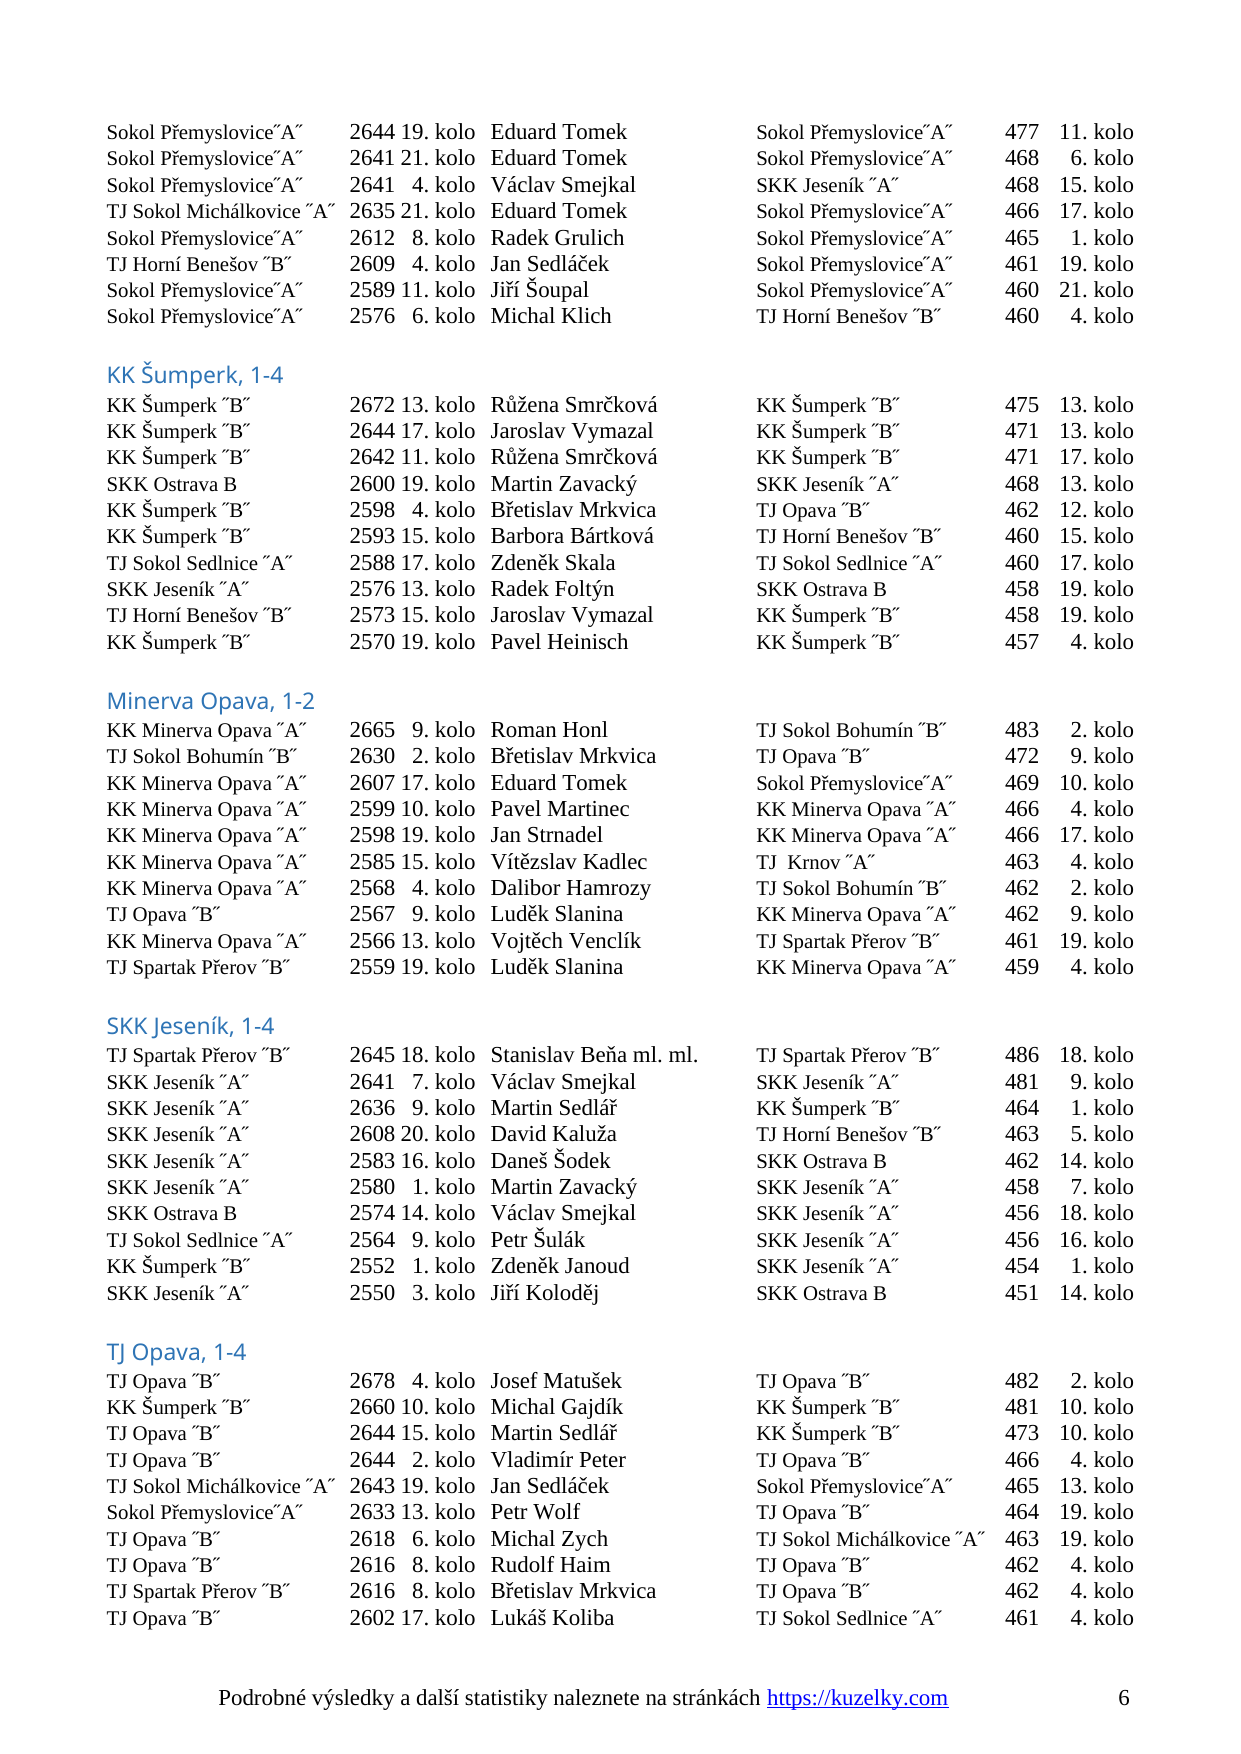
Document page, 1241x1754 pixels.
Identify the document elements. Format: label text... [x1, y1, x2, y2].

text SKK Jeseník ˝A˝ 2608 20. kolo David Kaluža TJ Horní Benešov ˝B˝ 463 5. kolo [106, 1120, 1134, 1147]
text KK Šumperk ˝B˝ 2660 10. kolo Michal Gajdík KK Šumperk ˝B˝ 481 10. kolo [106, 1393, 1134, 1419]
text KK Minerva Opava ˝A˝ 2665 9. kolo Roman Honl TJ Sokol Bohumín ˝B˝ 483 2. kolo [106, 716, 1134, 742]
text TJ Horní Benešov ˝B˝ 2573 15. kolo Jaroslav Vymazal KK Šumperk ˝B˝ 458 19. kolo [106, 602, 1134, 628]
text SKK Jeseník ˝A˝ 2583 16. kolo Daneš Šodek SKK Ostrava B 462 14. kolo [106, 1147, 1134, 1173]
text KK Šumperk ˝B˝ 2642 11. kolo Růžena Smrčková KK Šumperk ˝B˝ 471 17. kolo [106, 443, 1134, 470]
text TJ Spartak Přerov ˝B˝ 2645 18. kolo Stanislav Beňa ml. ml. TJ Spartak Přerov ˝B˝ 486 18. kolo [106, 1041, 1134, 1068]
text KK Minerva Opava ˝A˝ 2568 4. kolo Dalibor Hamrozy TJ Sokol Bohumín ˝B˝ 462 2. kolo [106, 874, 1134, 901]
text TJ Opava ˝B˝ 2644 2. kolo Vladimír Peter TJ Opava ˝B˝ 466 4. kolo [106, 1446, 1134, 1472]
text TJ Opava ˝B˝ 2616 8. kolo Rudolf Haim TJ Opava ˝B˝ 462 4. kolo [106, 1551, 1134, 1577]
text Sokol Přemyslovice˝A˝ 2644 19. kolo Eduard Tomek Sokol Přemyslovice˝A˝ 477 11. kolo [106, 118, 1134, 144]
text KK Šumperk ˝B˝ 2672 13. kolo Růžena Smrčková KK Šumperk ˝B˝ 475 13. kolo [106, 391, 1134, 417]
text TJ Sokol Bohumín ˝B˝ 2630 2. kolo Břetislav Mrkvica TJ Opava ˝B˝ 472 9. kolo [106, 742, 1134, 769]
subtitle SKK Jeseník, 1-4 [106, 1010, 1134, 1041]
text Sokol Přemyslovice˝A˝ 2641 21. kolo Eduard Tomek Sokol Přemyslovice˝A˝ 468 6. kolo [106, 144, 1134, 171]
subtitle KK Šumperk, 1-4 [106, 359, 1134, 391]
text TJ Opava ˝B˝ 2644 15. kolo Martin Sedlář KK Šumperk ˝B˝ 473 10. kolo [106, 1419, 1134, 1446]
text KK Šumperk ˝B˝ 2570 19. kolo Pavel Heinisch KK Šumperk ˝B˝ 457 4. kolo [106, 628, 1134, 654]
text KK Minerva Opava ˝A˝ 2599 10. kolo Pavel Martinec KK Minerva Opava ˝A˝ 466 4. kolo [106, 795, 1134, 821]
text TJ Spartak Přerov ˝B˝ 2616 8. kolo Břetislav Mrkvica TJ Opava ˝B˝ 462 4. kolo [106, 1577, 1134, 1604]
subtitle TJ Opava, 1-4 [106, 1335, 1134, 1367]
text KK Minerva Opava ˝A˝ 2607 17. kolo Eduard Tomek Sokol Přemyslovice˝A˝ 469 10. kolo [106, 769, 1134, 795]
text TJ Sokol Sedlnice ˝A˝ 2564 9. kolo Petr Šulák SKK Jeseník ˝A˝ 456 16. kolo [106, 1226, 1134, 1252]
text TJ Opava ˝B˝ 2567 9. kolo Luděk Slanina KK Minerva Opava ˝A˝ 462 9. kolo [106, 901, 1134, 927]
text SKK Jeseník ˝A˝ 2580 1. kolo Martin Zavacký SKK Jeseník ˝A˝ 458 7. kolo [106, 1173, 1134, 1199]
text KK Šumperk ˝B˝ 2552 1. kolo Zdeněk Janoud SKK Jeseník ˝A˝ 454 1. kolo [106, 1252, 1134, 1278]
text KK Minerva Opava ˝A˝ 2598 19. kolo Jan Strnadel KK Minerva Opava ˝A˝ 466 17. kolo [106, 821, 1134, 848]
text TJ Sokol Sedlnice ˝A˝ 2588 17. kolo Zdeněk Skala TJ Sokol Sedlnice ˝A˝ 460 17. kolo [106, 549, 1134, 575]
text SKK Ostrava B 2600 19. kolo Martin Zavacký SKK Jeseník ˝A˝ 468 13. kolo [106, 470, 1134, 496]
text KK Minerva Opava ˝A˝ 2585 15. kolo Vítězslav Kadlec TJ Krnov ˝A˝ 463 4. kolo [106, 848, 1134, 874]
text TJ Horní Benešov ˝B˝ 2609 4. kolo Jan Sedláček Sokol Přemyslovice˝A˝ 461 19. kolo [106, 250, 1134, 276]
text TJ Opava ˝B˝ 2678 4. kolo Josef Matušek TJ Opava ˝B˝ 482 2. kolo [106, 1367, 1134, 1393]
text TJ Opava ˝B˝ 2602 17. kolo Lukáš Koliba TJ Sokol Sedlnice ˝A˝ 461 4. kolo [106, 1604, 1134, 1630]
text SKK Ostrava B 2574 14. kolo Václav Smejkal SKK Jeseník ˝A˝ 456 18. kolo [106, 1199, 1134, 1226]
text TJ Sokol Michálkovice ˝A˝ 2643 19. kolo Jan Sedláček Sokol Přemyslovice˝A˝ 465 13. kolo [106, 1472, 1134, 1498]
text TJ Spartak Přerov ˝B˝ 2559 19. kolo Luděk Slanina KK Minerva Opava ˝A˝ 459 4. kolo [106, 953, 1134, 979]
text TJ Opava ˝B˝ 2618 6. kolo Michal Zych TJ Sokol Michálkovice ˝A˝ 463 19. kolo [106, 1525, 1134, 1551]
text KK Šumperk ˝B˝ 2598 4. kolo Břetislav Mrkvica TJ Opava ˝B˝ 462 12. kolo [106, 496, 1134, 522]
text TJ Sokol Michálkovice ˝A˝ 2635 21. kolo Eduard Tomek Sokol Přemyslovice˝A˝ 466 17. kolo [106, 197, 1134, 223]
text Sokol Přemyslovice˝A˝ 2633 13. kolo Petr Wolf TJ Opava ˝B˝ 464 19. kolo [106, 1498, 1134, 1525]
text SKK Jeseník ˝A˝ 2576 13. kolo Radek Foltýn SKK Ostrava B 458 19. kolo [106, 575, 1134, 602]
text SKK Jeseník ˝A˝ 2641 7. kolo Václav Smejkal SKK Jeseník ˝A˝ 481 9. kolo [106, 1068, 1134, 1094]
text Sokol Přemyslovice˝A˝ 2589 11. kolo Jiří Šoupal Sokol Přemyslovice˝A˝ 460 21. kolo [106, 276, 1134, 303]
text KK Šumperk ˝B˝ 2644 17. kolo Jaroslav Vymazal KK Šumperk ˝B˝ 471 13. kolo [106, 417, 1134, 443]
text Sokol Přemyslovice˝A˝ 2641 4. kolo Václav Smejkal SKK Jeseník ˝A˝ 468 15. kolo [106, 171, 1134, 197]
text Sokol Přemyslovice˝A˝ 2576 6. kolo Michal Klich TJ Horní Benešov ˝B˝ 460 4. kolo [106, 303, 1134, 329]
text KK Šumperk ˝B˝ 2593 15. kolo Barbora Bártková TJ Horní Benešov ˝B˝ 460 15. kolo [106, 522, 1134, 549]
text Sokol Přemyslovice˝A˝ 2612 8. kolo Radek Grulich Sokol Přemyslovice˝A˝ 465 1. kolo [106, 223, 1134, 250]
subtitle Minerva Opava, 1-2 [106, 685, 1134, 716]
text SKK Jeseník ˝A˝ 2636 9. kolo Martin Sedlář KK Šumperk ˝B˝ 464 1. kolo [106, 1094, 1134, 1120]
text SKK Jeseník ˝A˝ 2550 3. kolo Jiří Koloděj SKK Ostrava B 451 14. kolo [106, 1278, 1134, 1305]
text KK Minerva Opava ˝A˝ 2566 13. kolo Vojtěch Venclík TJ Spartak Přerov ˝B˝ 461 19. kolo [106, 927, 1134, 953]
